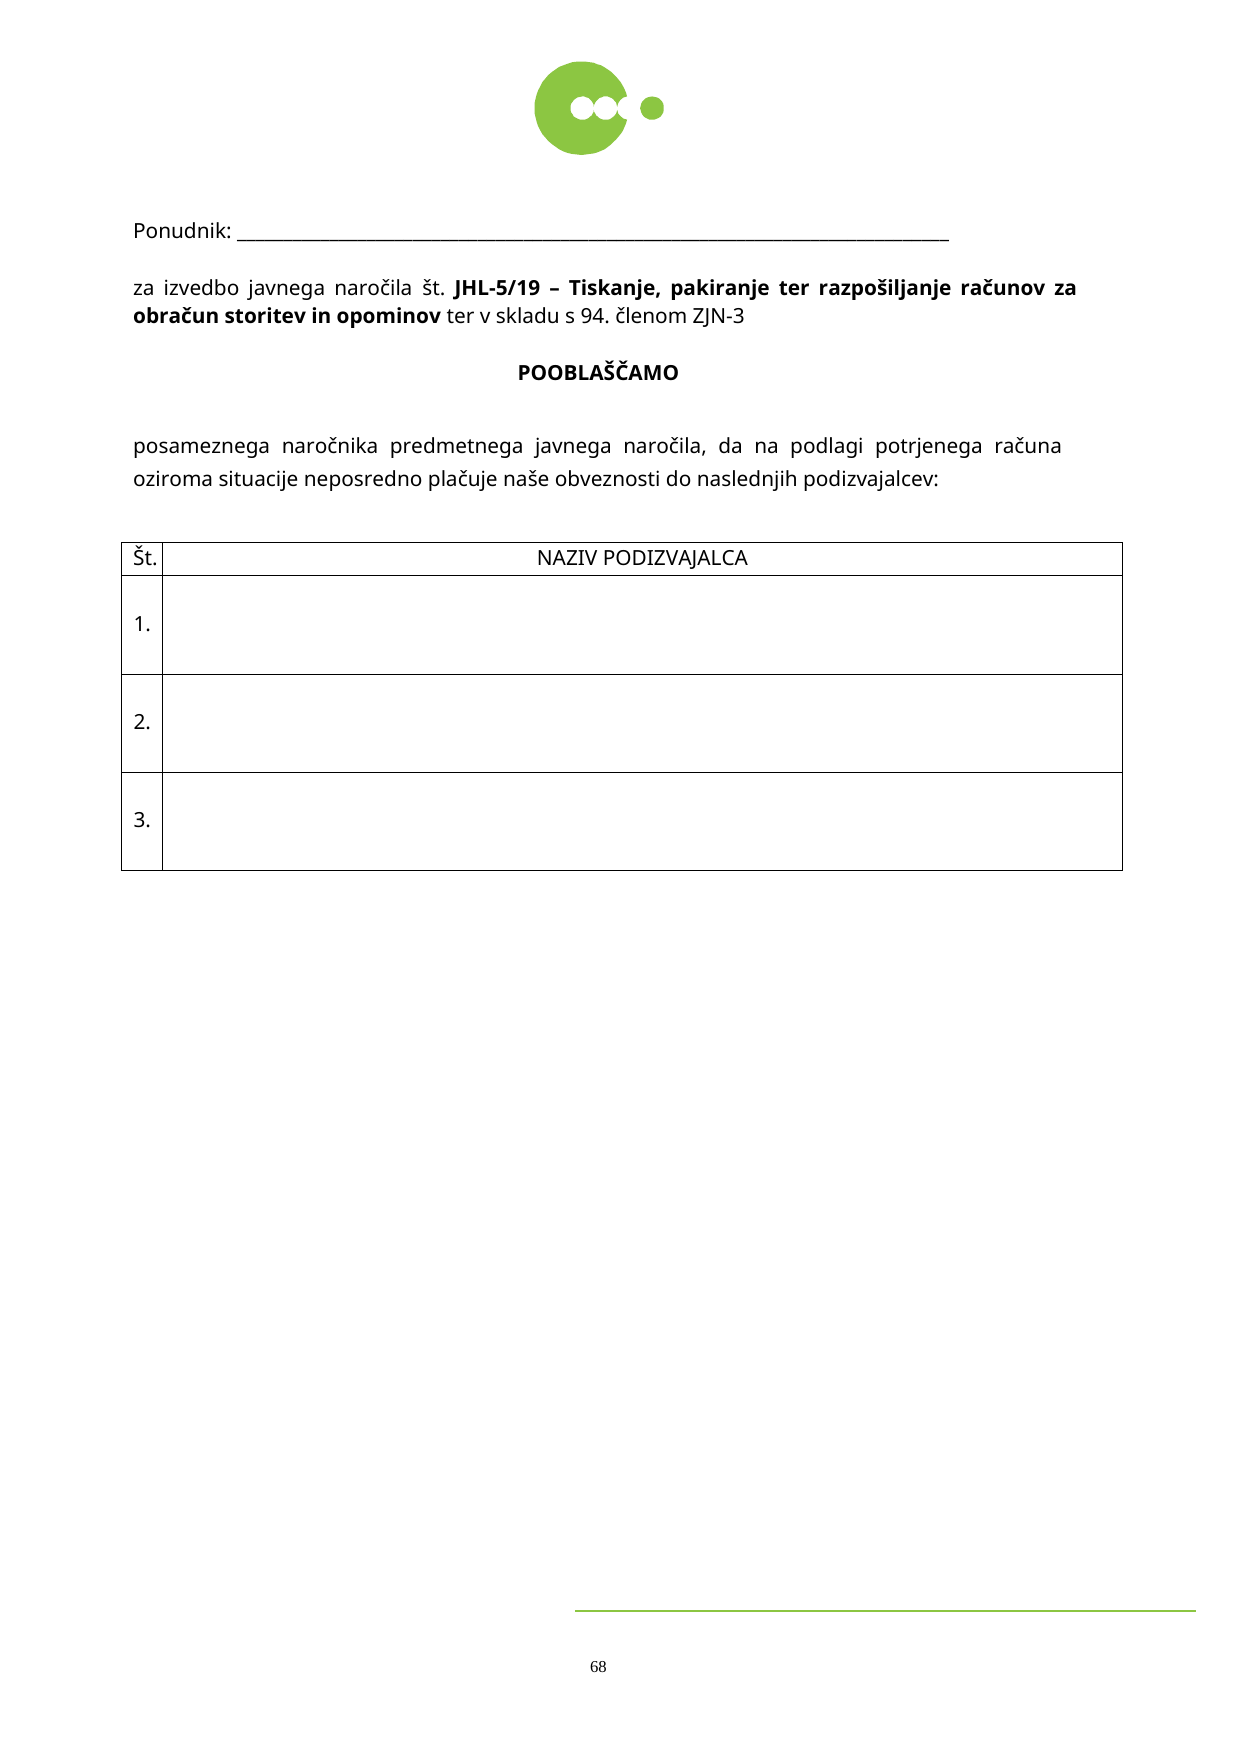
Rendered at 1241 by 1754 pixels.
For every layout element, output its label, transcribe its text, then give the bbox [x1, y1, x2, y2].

table_header NAZIV PODIZVAJALCA [163, 543, 1122, 575]
table_cell 1. [122, 576, 162, 673]
table_cell 3. [122, 773, 162, 870]
table_cell [163, 675, 1122, 772]
table_cell [163, 773, 1122, 870]
table_cell 2. [122, 675, 162, 772]
text za izvedbo javnega naročila št. JHL-5/19 – Tiskanje, pakiranje ter razpošiljanje računov za obračun storitev in opominov ter v skladu s 94. členom ZJN-3 [133, 273, 1078, 330]
table_header Št. [122, 543, 162, 575]
text POOBLAŠČAMO [133, 358, 1063, 387]
text posameznega naročnika predmetnega javnega naročila, da na podlagi potrjenega računa oziroma situacije neposredno plačuje naše obveznosti do naslednjih podizvajalcev: [133, 432, 1063, 493]
text Ponudnik: _____________________________________________________________________________ [133, 216, 1063, 244]
table_cell [163, 576, 1122, 673]
